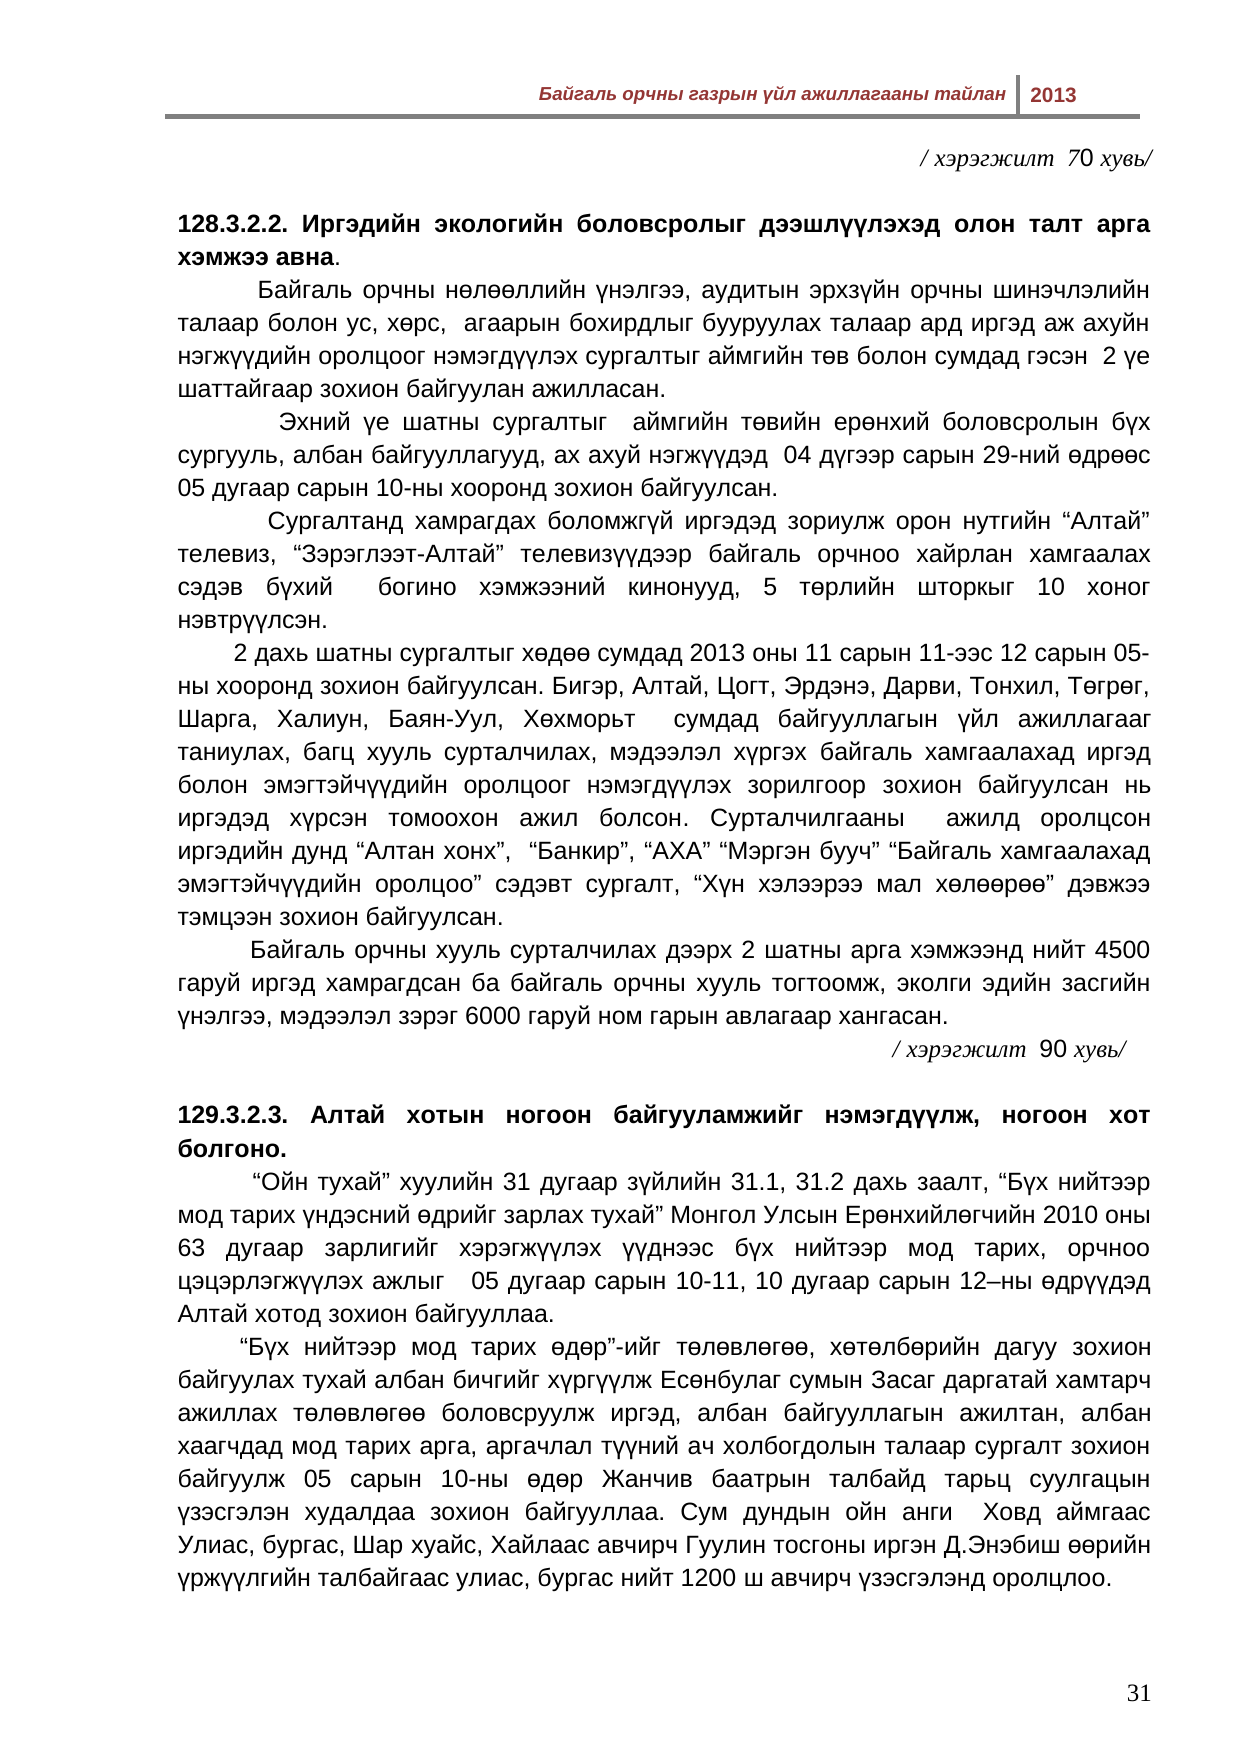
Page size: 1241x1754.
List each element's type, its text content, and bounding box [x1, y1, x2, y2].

text Байгаль орчны хууль сурталчилах дээрх 2 шатны арга хэмжээнд нийт 4500 гаруй иргэд хамрагдсан ба байгаль орчны хууль тогтоомж, эколги эдийн засгийн үнэлгээ, мэдээлэл зэрэг 6000 гаруй ном гарын авлагаар хангасан. [177, 935, 1152, 1030]
text “Ойн тухай” хуулийн 31 дугаар зүйлийн 31.1, 31.2 дахь заалт, “Бүх нийтээр мод тарих үндэсний өдрийг зарлах тухай” Монгол Улсын Ерөнхийлөгчийн 2010 оны 63 дугаар зарлигийг хэрэгжүүлэх үүднээс бүх нийтээр мод тарих, орчноо цэцэрлэгжүүлэх ажлыг 05 дугаар сарын 10-11, 10 дугаар сарын 12–ны өдрүүдэд Алтай хотод зохион байгууллаа. [177, 1167, 1152, 1327]
text “Бүх нийтээр мод тарих өдөр”-ийг төлөвлөгөө, хөтөлбөрийн дагуу зохион байгуулах тухай албан бичгийг хүргүүлж Есөнбулаг сумын Засаг даргатай хамтарч ажиллах төлөвлөгөө боловсруулж иргэд, албан байгууллагын ажилтан, албан хаагчдад мод тарих арга, аргачлал түүний ач холбогдолын талаар сургалт зохион байгуулж 05 сарын 10-ны өдөр Жанчив баатрын талбайд тарьц суулгацын үзэсгэлэн худалдаа зохион байгууллаа. Сум дундын ойн анги Ховд аймгаас Улиас, бургас, Шар хуайс, Хайлаас авчирч Гуулин тосгоны иргэн Д.Энэбиш өөрийн үржүүлгийн талбайгаас улиас, бургас нийт 1200 ш авчирч үзэсгэлэнд оролцлоо. [177, 1332, 1152, 1592]
text Эхний үе шатны сургалтыг аймгийн төвийн ерөнхий боловсролын бүх сургууль, албан байгууллагууд, ах ахуй нэгжүүдэд 04 дүгээр сарын 29-ний өдрөөс 05 дугаар сарын 10-ны хооронд зохион байгуулсан. [177, 407, 1152, 502]
text Сургалтанд хамрагдах боломжгүй иргэдэд зориулж орон нутгийн “Алтай” телевиз, “Зэрэглээт-Алтай” телевизүүдээр байгаль орчноо хайрлан хамгаалах сэдэв бүхий богино хэмжээний кинонууд, 5 төрлийн шторкыг 10 хоног нэвтрүүлсэн. [177, 506, 1152, 634]
text / хэрэгжилт 90 хувь/ [177, 1034, 1152, 1063]
text 2 дахь шатны сургалтыг хөдөө сумдад 2013 оны 11 сарын 11-ээс 12 сарын 05-ны хооронд зохион байгуулсан. Бигэр, Алтай, Цогт, Эрдэнэ, Дарви, Тонхил, Төгрөг, Шарга, Халиун, Баян-Уул, Хөхморьт сумдад байгууллагын үйл ажиллагааг таниулах, багц хууль сурталчилах, мэдээлэл хүргэх байгаль хамгаалахад иргэд болон эмэгтэйчүүдийн оролцоог нэмэгдүүлэх зорилгоор зохион байгуулсан нь иргэдэд хүрсэн томоохон ажил болсон. Сурталчилгааны ажилд оролцсон иргэдийн дунд “Алтан хонх”, “Банкир”, “АХА” “Мэргэн бууч” “Байгаль хамгаалахад эмэгтэйчүүдийн оролцоо” сэдэвт сургалт, “Хүн хэлээрээ мал хөлөөрөө” дэвжээ тэмцээн зохион байгуулсан. [177, 638, 1152, 931]
text 128.3.2.2. Иргэдийн экологийн боловсролыг дээшлүүлэхэд олон талт арга хэмжээ авна. [177, 209, 1152, 271]
text / хэрэгжилт 70 хувь/ [177, 143, 1152, 172]
text Байгаль орчны нөлөөллийн үнэлгээ, аудитын эрхзүйн орчны шинэчлэлийн талаар болон ус, хөрс, агаарын бохирдлыг бууруулах талаар ард иргэд аж ахуйн нэгжүүдийн оролцоог нэмэгдүүлэх сургалтыг аймгийн төв болон сумдад гэсэн 2 үе шаттайгаар зохион байгуулан ажилласан. [177, 275, 1152, 403]
text 129.3.2.3. Алтай хотын ногоон байгууламжийг нэмэгдүүлж, ногоон хот болгоно. [177, 1101, 1152, 1162]
